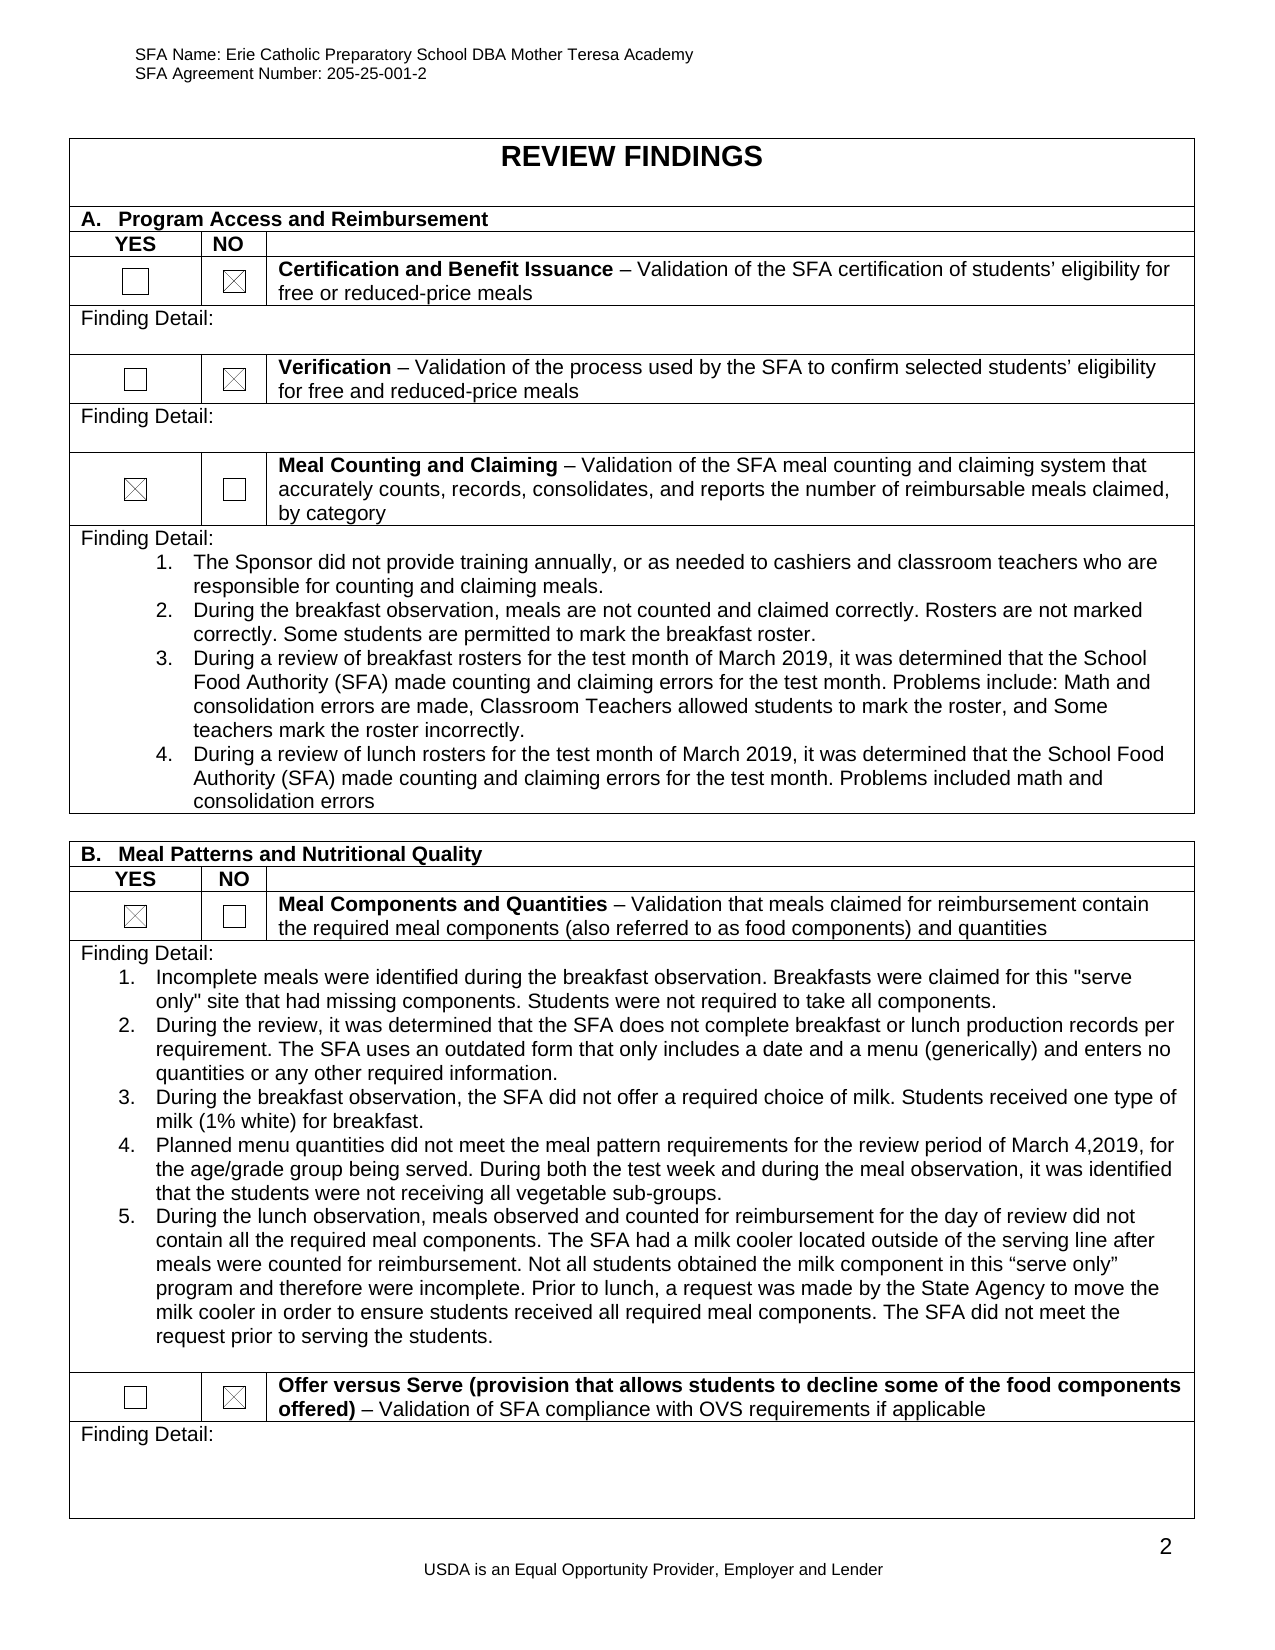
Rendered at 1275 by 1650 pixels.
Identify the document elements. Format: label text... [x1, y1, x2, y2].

table_cell Finding Detail: Incomplete meals were identified during the breakfast observation. Breakfasts were claimed for this "serve only" site that had missing components. Students were not required to take all components. During the review, it was determined that the SFA does not complete breakfast or lunch production records per requirement. The SFA uses an outdated form that only includes a date and a menu (generically) and enters no quantities or any other required information. During the breakfast observation, the SFA did not offer a required choice of milk. Students received one type of milk (1% white) for breakfast. Planned menu quantities did not meet the meal pattern requirements for the review period of March 4,2019, for the age/grade group being served. During both the test week and during the meal observation, it was identified that the students were not receiving all vegetable sub-groups. During the lunch observation, meals observed and counted for reimbursement for the day of review did not contain all the required meal components. The SFA had a milk cooler located outside of the serving line after meals were counted for reimbursement. Not all students obtained the milk component in this “serve only” program and therefore were incomplete. Prior to lunch, a request was made by the State Agency to move the milk cooler in order to ensure students received all required meal components. The SFA did not meet the request prior to serving the students. [70, 941, 1194, 1372]
table_cell Finding Detail: [70, 306, 1194, 354]
table_cell [70, 892, 201, 940]
table_cell [267, 867, 1194, 891]
table_cell [267, 232, 1194, 256]
table_cell [202, 453, 266, 525]
table_cell YES [70, 867, 201, 891]
table_cell [70, 355, 201, 403]
table_cell [202, 1373, 266, 1421]
table_header Meal Patterns and Nutritional Quality [70, 842, 1194, 866]
table_cell NO [202, 232, 266, 256]
table_cell Meal Components and Quantities – Validation that meals claimed for reimbursement contain the required meal components (also referred to as food components) and quantities [267, 892, 1194, 940]
table_cell Program Access and Reimbursement [70, 207, 1194, 231]
table_cell [70, 257, 201, 305]
table_cell [202, 355, 266, 403]
table_cell [70, 453, 201, 525]
table_cell Offer versus Serve (provision that allows students to decline some of the food components offered) – Validation of SFA compliance with OVS requirements if applicable [267, 1373, 1194, 1421]
table_cell NO [202, 867, 266, 891]
table_cell Finding Detail: The Sponsor did not provide training annually, or as needed to cashiers and classroom teachers who are responsible for counting and claiming meals. During the breakfast observation, meals are not counted and claimed correctly. Rosters are not marked correctly. Some students are permitted to mark the breakfast roster. During a review of breakfast rosters for the test month of March 2019, it was determined that the School Food Authority (SFA) made counting and claiming errors for the test month. Problems include: Math and consolidation errors are made, Classroom Teachers allowed students to mark the roster, and Some teachers mark the roster incorrectly. During a review of lunch rosters for the test month of March 2019, it was determined that the School Food Authority (SFA) made counting and claiming errors for the test month. Problems included math and consolidation errors [70, 526, 1194, 813]
table_cell Finding Detail: [70, 1422, 1194, 1518]
table_cell Finding Detail: [70, 404, 1194, 452]
table_cell [202, 257, 266, 305]
table_cell [70, 1373, 201, 1421]
table_cell Verification – Validation of the process used by the SFA to confirm selected students’ eligibility for free and reduced-price meals [267, 355, 1194, 403]
table_cell YES [70, 232, 201, 256]
table_cell Certification and Benefit Issuance – Validation of the SFA certification of students’ eligibility for free or reduced-price meals [267, 257, 1194, 305]
table_header REVIEW FINDINGS [70, 139, 1194, 206]
table_cell [202, 892, 266, 940]
table_cell Meal Counting and Claiming – Validation of the SFA meal counting and claiming system that accurately counts, records, consolidates, and reports the number of reimbursable meals claimed, by category [267, 453, 1194, 525]
